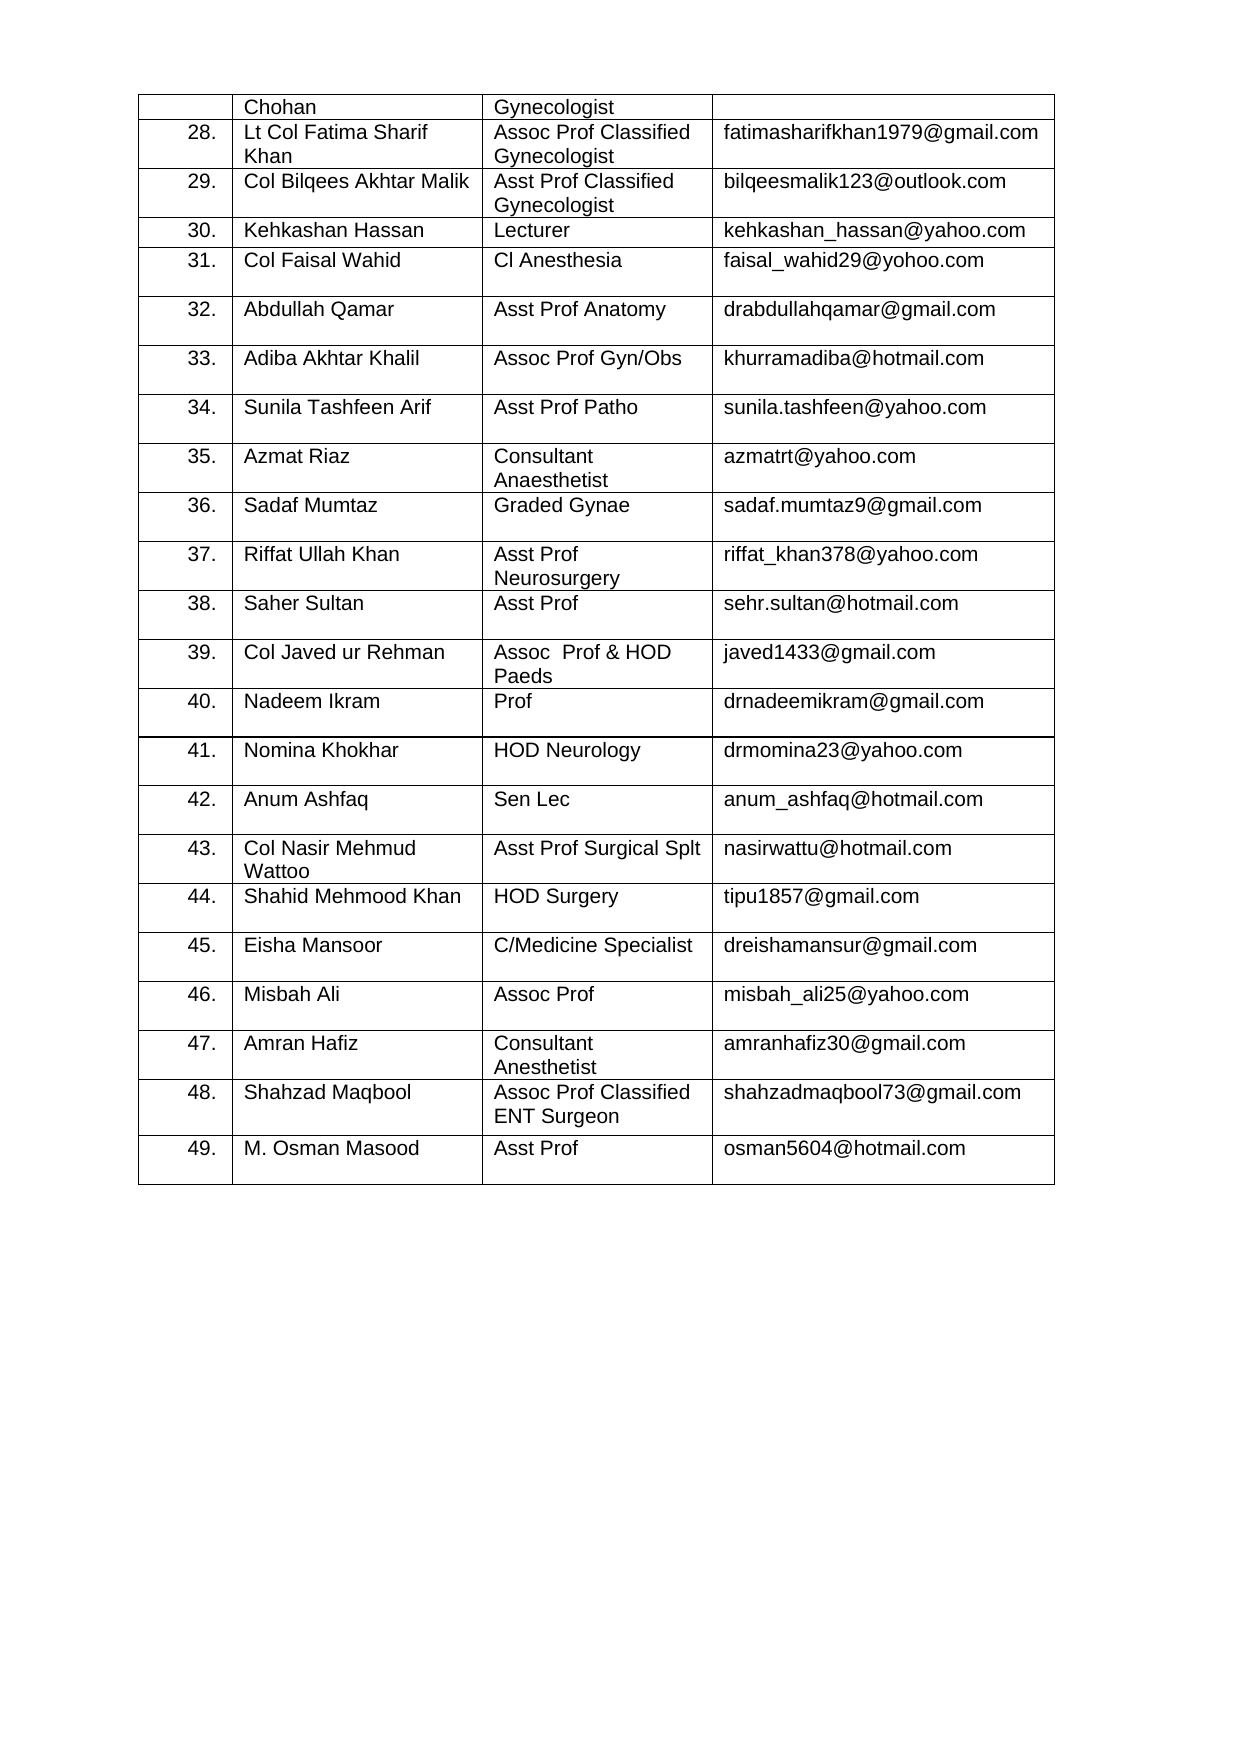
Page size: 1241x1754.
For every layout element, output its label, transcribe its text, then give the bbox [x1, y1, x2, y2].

table_cell Nadeem Ikram [233, 689, 482, 736]
table_cell [139, 1031, 232, 1079]
table_cell Shahid Mehmood Khan [233, 884, 482, 932]
table_cell faisal_wahid29@yohoo.com [713, 248, 1054, 296]
table_cell [139, 1080, 232, 1134]
table_cell [139, 689, 232, 736]
table_cell Assoc Prof [483, 982, 712, 1030]
table_cell [139, 169, 232, 217]
table_cell javed1433@gmail.com [713, 640, 1054, 687]
table_cell Eisha Mansoor [233, 933, 482, 981]
table_cell fatimasharifkhan1979@gmail.com [713, 120, 1054, 168]
table_cell Assoc Prof Classified ENT Surgeon [483, 1080, 712, 1134]
table_cell [139, 120, 232, 168]
table_cell riffat_khan378@yahoo.com [713, 542, 1054, 589]
table_cell Abdullah Qamar [233, 297, 482, 345]
table_cell Amran Hafiz [233, 1031, 482, 1079]
table_cell [139, 786, 232, 834]
table_cell Consultant Anesthetist [483, 1031, 712, 1079]
table_cell drnadeemikram@gmail.com [713, 689, 1054, 736]
table_cell kehkashan_hassan@yahoo.com [713, 218, 1054, 247]
table_cell sadaf.mumtaz9@gmail.com [713, 493, 1054, 541]
table_cell Saher Sultan [233, 591, 482, 638]
table_cell tipu1857@gmail.com [713, 884, 1054, 932]
table_cell Lecturer [483, 218, 712, 247]
table_cell HOD Surgery [483, 884, 712, 932]
table_cell [139, 1136, 232, 1183]
table_cell Sen Lec [483, 786, 712, 834]
table_cell Kehkashan Hassan [233, 218, 482, 247]
table_cell amranhafiz30@gmail.com [713, 1031, 1054, 1079]
table_cell M. Osman Masood [233, 1136, 482, 1183]
table_cell [139, 444, 232, 492]
table_cell [139, 493, 232, 541]
table_cell [139, 346, 232, 394]
table_cell drmomina23@yahoo.com [713, 738, 1054, 785]
table_cell HOD Neurology [483, 738, 712, 785]
table_cell [139, 640, 232, 687]
table_cell C/Medicine Specialist [483, 933, 712, 981]
table_cell sehr.sultan@hotmail.com [713, 591, 1054, 638]
table_cell [139, 591, 232, 638]
table_cell Nomina Khokhar [233, 738, 482, 785]
table_cell Asst Prof [483, 1136, 712, 1183]
table_cell Consultant Anaesthetist [483, 444, 712, 492]
table_cell [139, 933, 232, 981]
table_cell Anum Ashfaq [233, 786, 482, 834]
table_cell Riffat Ullah Khan [233, 542, 482, 589]
table_cell Lt Col Fatima Sharif Khan [233, 120, 482, 168]
table_cell [139, 884, 232, 932]
table_cell azmatrt@yahoo.com [713, 444, 1054, 492]
table_cell Misbah Ali [233, 982, 482, 1030]
table_cell Sadaf Mumtaz [233, 493, 482, 541]
table_cell shahzadmaqbool73@gmail.com [713, 1080, 1054, 1134]
table_cell misbah_ali25@yahoo.com [713, 982, 1054, 1030]
table_cell dreishamansur@gmail.com [713, 933, 1054, 981]
table_cell [139, 835, 232, 883]
table_cell [139, 982, 232, 1030]
table_cell Assoc Prof Gyn/Obs [483, 346, 712, 394]
table_cell Cl Anesthesia [483, 248, 712, 296]
table_cell Col Nasir Mehmud Wattoo [233, 835, 482, 883]
table_cell drabdullahqamar@gmail.com [713, 297, 1054, 345]
table_cell Prof [483, 689, 712, 736]
table_cell Col Bilqees Akhtar Malik [233, 169, 482, 217]
table_cell Shahzad Maqbool [233, 1080, 482, 1134]
table_cell khurramadiba@hotmail.com [713, 346, 1054, 394]
table_cell [139, 738, 232, 785]
table_cell nasirwattu@hotmail.com [713, 835, 1054, 883]
table_cell Asst Prof Surgical Splt [483, 835, 712, 883]
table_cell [713, 95, 1054, 119]
table_cell Col Javed ur Rehman [233, 640, 482, 687]
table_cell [233, 95, 482, 119]
table_cell anum_ashfaq@hotmail.com [713, 786, 1054, 834]
table_cell [139, 248, 232, 296]
table_cell Asst Prof Patho [483, 395, 712, 443]
table_cell Asst Prof Classified Gynecologist [483, 169, 712, 217]
table_cell Adiba Akhtar Khalil [233, 346, 482, 394]
table_cell [139, 218, 232, 247]
table_cell Assoc Prof Classified Gynecologist [483, 120, 712, 168]
table_cell Col Faisal Wahid [233, 248, 482, 296]
table_cell Assoc Prof & HOD Paeds [483, 640, 712, 687]
table_cell Azmat Riaz [233, 444, 482, 492]
table_cell bilqeesmalik123@outlook.com [713, 169, 1054, 217]
table_cell Graded Gynae [483, 493, 712, 541]
table_cell osman5604@hotmail.com [713, 1136, 1054, 1183]
table_cell [139, 542, 232, 589]
table_cell Asst Prof [483, 591, 712, 638]
table_cell Asst Prof Anatomy [483, 297, 712, 345]
table_cell Sunila Tashfeen Arif [233, 395, 482, 443]
table_cell [139, 95, 232, 119]
table_cell Asst Prof Neurosurgery [483, 542, 712, 589]
table_cell [139, 297, 232, 345]
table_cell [483, 95, 712, 119]
table_cell [139, 395, 232, 443]
table_cell sunila.tashfeen@yahoo.com [713, 395, 1054, 443]
